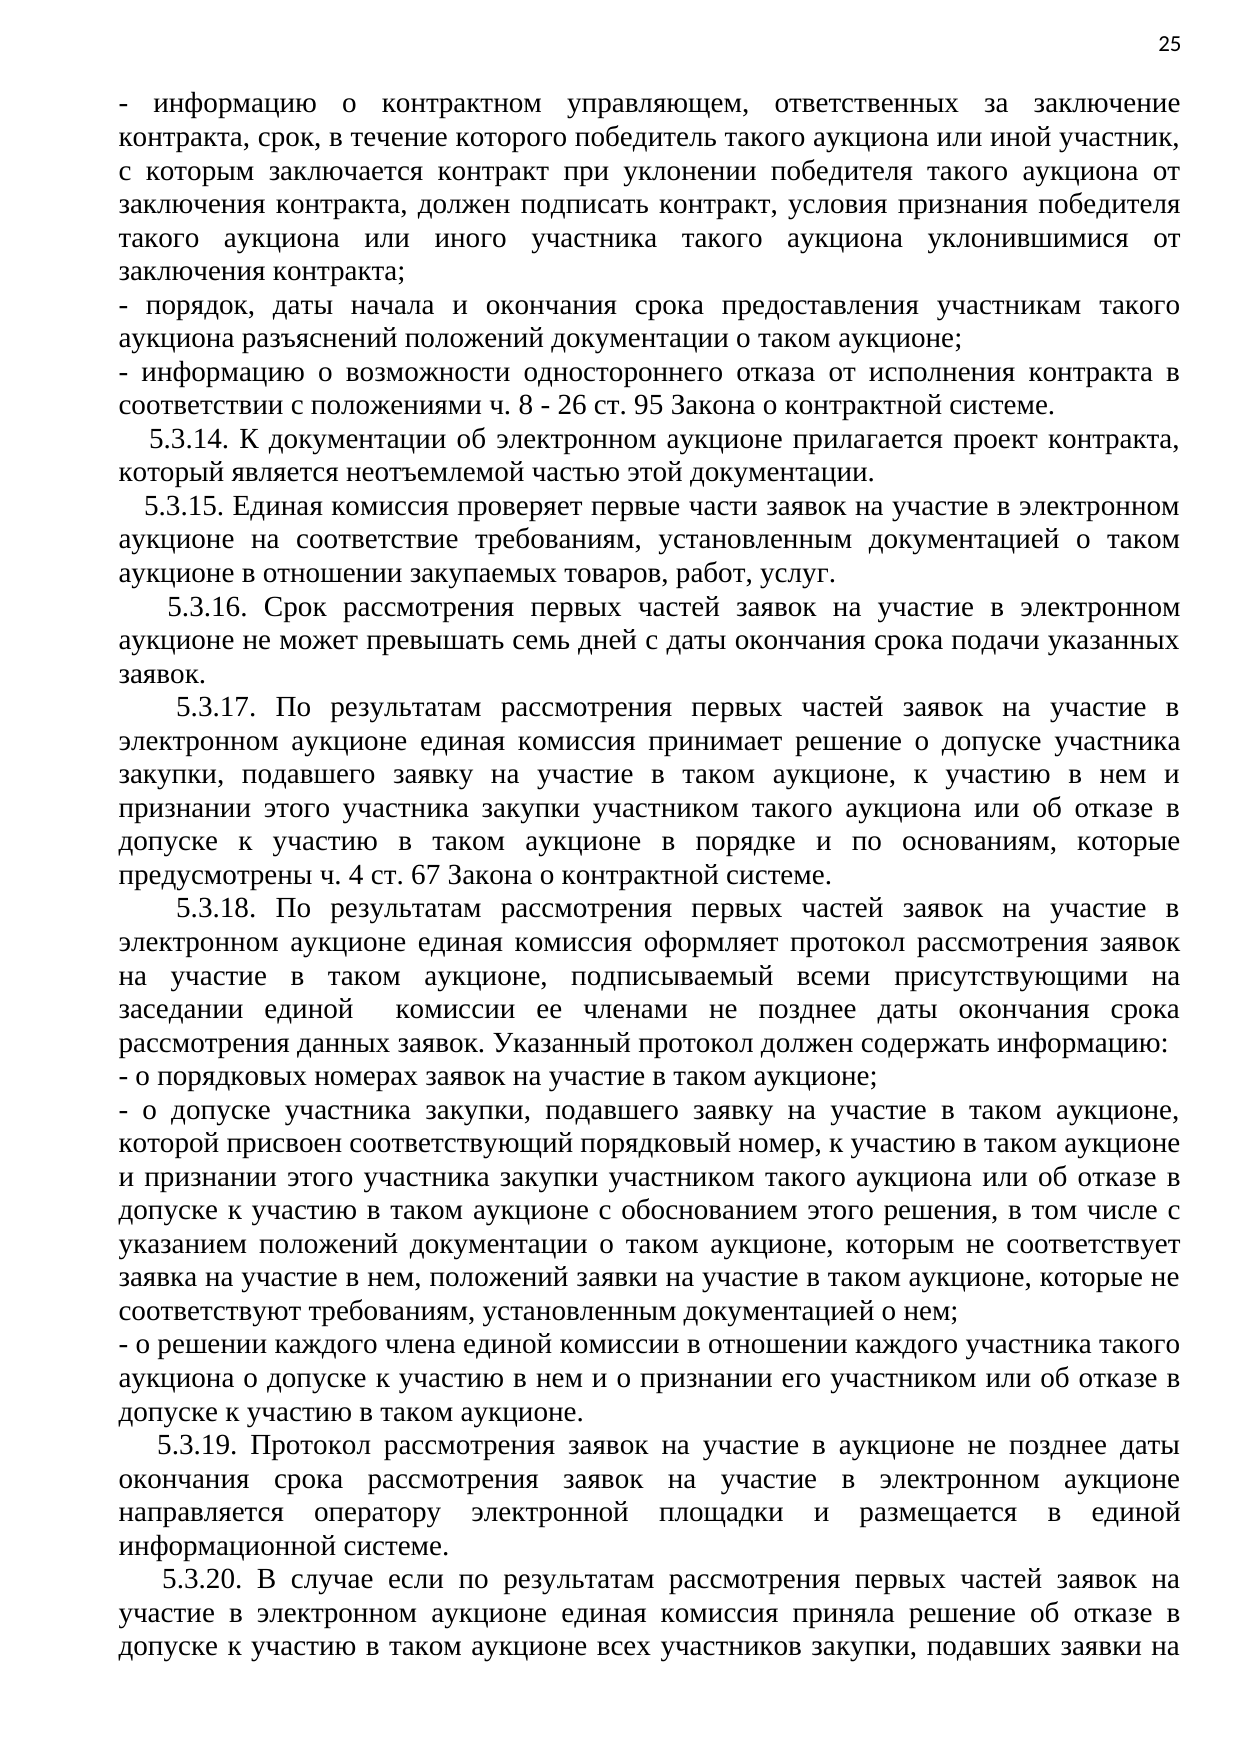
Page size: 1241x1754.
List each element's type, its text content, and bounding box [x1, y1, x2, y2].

text 5.3.19. Протокол рассмотрения заявок на участие в аукционе не позднее даты окончания срока рассмотрения заявок на участие в электронном аукционе направляется оператору электронной площадки и размещается в единой информационной системе. [118, 1427, 1181, 1561]
text 5.3.15. Единая комиссия проверяет первые части заявок на участие в электронном аукционе на соответствие требованиям, установленным документацией о таком аукционе в отношении закупаемых товаров, работ, услуг. [118, 488, 1181, 589]
text - о порядковых номерах заявок на участие в таком аукционе; [118, 1058, 1181, 1092]
text 5.3.17. По результатам рассмотрения первых частей заявок на участие в электронном аукционе единая комиссия принимает решение о допуске участника закупки, подавшего заявку на участие в таком аукционе, к участию в нем и признании этого участника закупки участником такого аукциона или об отказе в допуске к участию в таком аукционе в порядке и по основаниям, которые предусмотрены ч. 4 ст. 67 Закона о контрактной системе. [118, 689, 1181, 891]
text - порядок, даты начала и окончания срока предоставления участникам такого аукциона разъяснений положений документации о таком аукционе; [118, 287, 1181, 354]
text - о допуске участника закупки, подавшего заявку на участие в таком аукционе, которой присвоен соответствующий порядковый номер, к участию в таком аукционе и признании этого участника закупки участником такого аукциона или об отказе в допуске к участию в таком аукционе с обоснованием этого решения, в том числе с указанием положений документации о таком аукционе, которым не соответствует заявка на участие в нем, положений заявки на участие в таком аукционе, которые не соответствуют требованиям, установленным документацией о нем; [118, 1092, 1181, 1327]
text 5.3.18. По результатам рассмотрения первых частей заявок на участие в электронном аукционе единая комиссия оформляет протокол рассмотрения заявок на участие в таком аукционе, подписываемый всеми присутствующими на заседании единой комиссии ее членами не позднее даты окончания срока рассмотрения данных заявок. Указанный протокол должен содержать информацию: [118, 891, 1181, 1058]
text - информацию о возможности одностороннего отказа от исполнения контракта в соответствии с положениями ч. 8 - 26 ст. 95 Закона о контрактной системе. [118, 354, 1181, 421]
text - о решении каждого члена единой комиссии в отношении каждого участника такого аукциона о допуске к участию в нем и о признании его участником или об отказе в допуске к участию в таком аукционе. [118, 1327, 1181, 1427]
text - информацию о контрактном управляющем, ответственных за заключение контракта, срок, в течение которого победитель такого аукциона или иной участник, с которым заключается контракт при уклонении победителя такого аукциона от заключения контракта, должен подписать контракт, условия признания победителя такого аукциона или иного участника такого аукциона уклонившимися от заключения контракта; [118, 86, 1181, 287]
text 5.3.14. К документации об электронном аукционе прилагается проект контракта, который является неотъемлемой частью этой документации. [118, 421, 1181, 488]
text 5.3.16. Срок рассмотрения первых частей заявок на участие в электронном аукционе не может превышать семь дней с даты окончания срока подачи указанных заявок. [118, 589, 1181, 689]
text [118, 1561, 1181, 1662]
